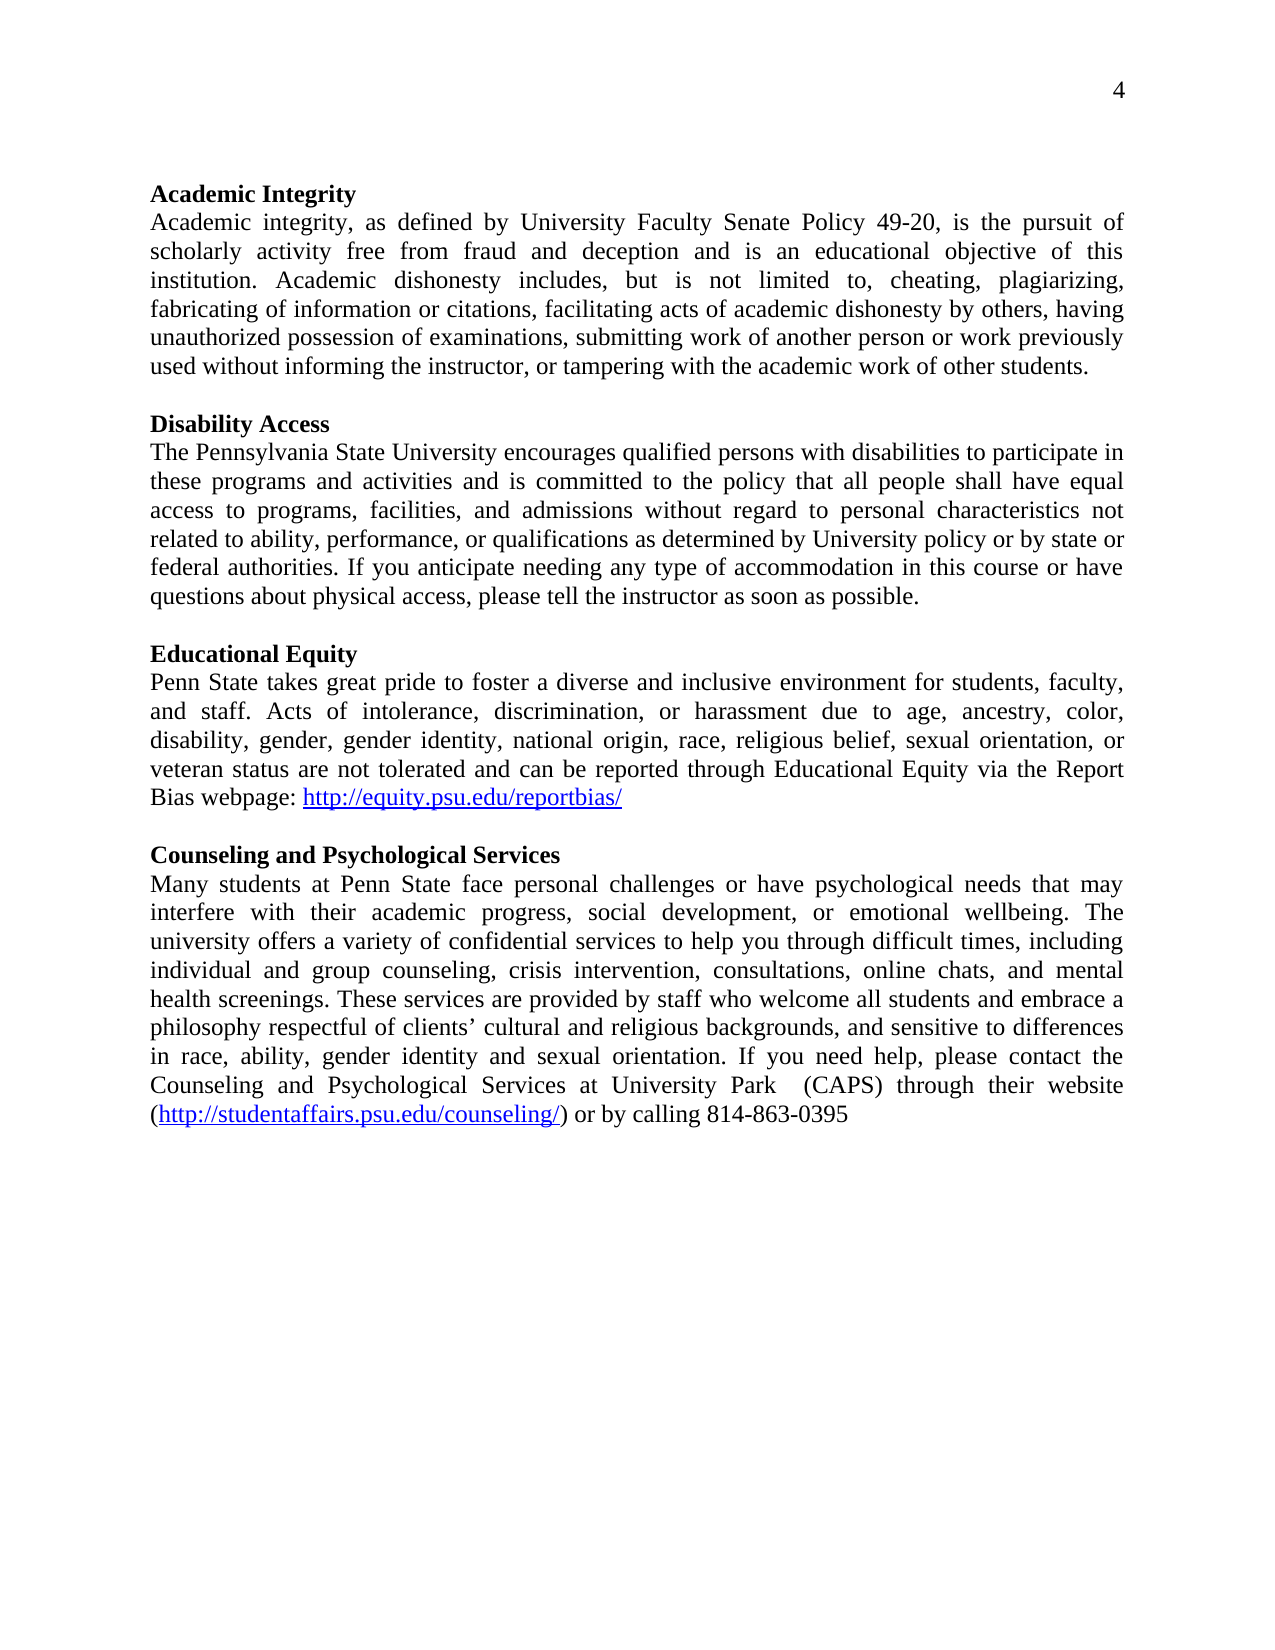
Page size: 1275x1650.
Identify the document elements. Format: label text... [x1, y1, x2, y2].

text Educational Equity [150, 639, 1125, 667]
text Many students at Penn State face personal challenges or have psychological needs that may interfere with their academic progress, social development, or emotional wellbeing. The university offers a variety of confidential services to help you through difficult times, including individual and group counseling, crisis intervention, consultations, online chats, and mental health screenings. These services are provided by staff who welcome all students and embrace a philosophy respectful of clients’ cultural and religious backgrounds, and sensitive to differences in race, ability, gender identity and sexual orientation. If you need help, please contact the Counseling and Psychological Services at University Park (CAPS) through their website (http://studentaffairs.psu.edu/counseling/) or by calling 814-863-0395 [150, 869, 1125, 1127]
text Penn State takes great pride to foster a diverse and inclusive environment for students, faculty, and staff. Acts of intolerance, discrimination, or harassment due to age, ancestry, color, disability, gender, gender identity, national origin, race, religious belief, sexual orientation, or veteran status are not tolerated and can be reported through Educational Equity via the Report Bias webpage: http://equity.psu.edu/reportbias/ [150, 667, 1125, 811]
text Counseling and Psychological Services [150, 840, 1125, 869]
subtitle Academic Integrity [150, 179, 1125, 207]
text Academic integrity, as defined by University Faculty Senate Policy 49-20, is the pursuit of scholarly activity free from fraud and deception and is an educational objective of this institution. Academic dishonesty includes, but is not limited to, cheating, plagiarizing, fabricating of information or citations, facilitating acts of academic dishonesty by others, having unauthorized possession of examinations, submitting work of another person or work previously used without informing the instructor, or tampering with the academic work of other students. [150, 207, 1125, 380]
text Disability Access [150, 409, 1125, 437]
text The Pennsylvania State University encourages qualified persons with disabilities to participate in these programs and activities and is committed to the policy that all people shall have equal access to programs, facilities, and admissions without regard to personal characteristics not related to ability, performance, or qualifications as determined by University policy or by state or federal authorities. If you anticipate needing any type of accommodation in this course or have questions about physical access, please tell the instructor as soon as possible. [150, 437, 1125, 610]
